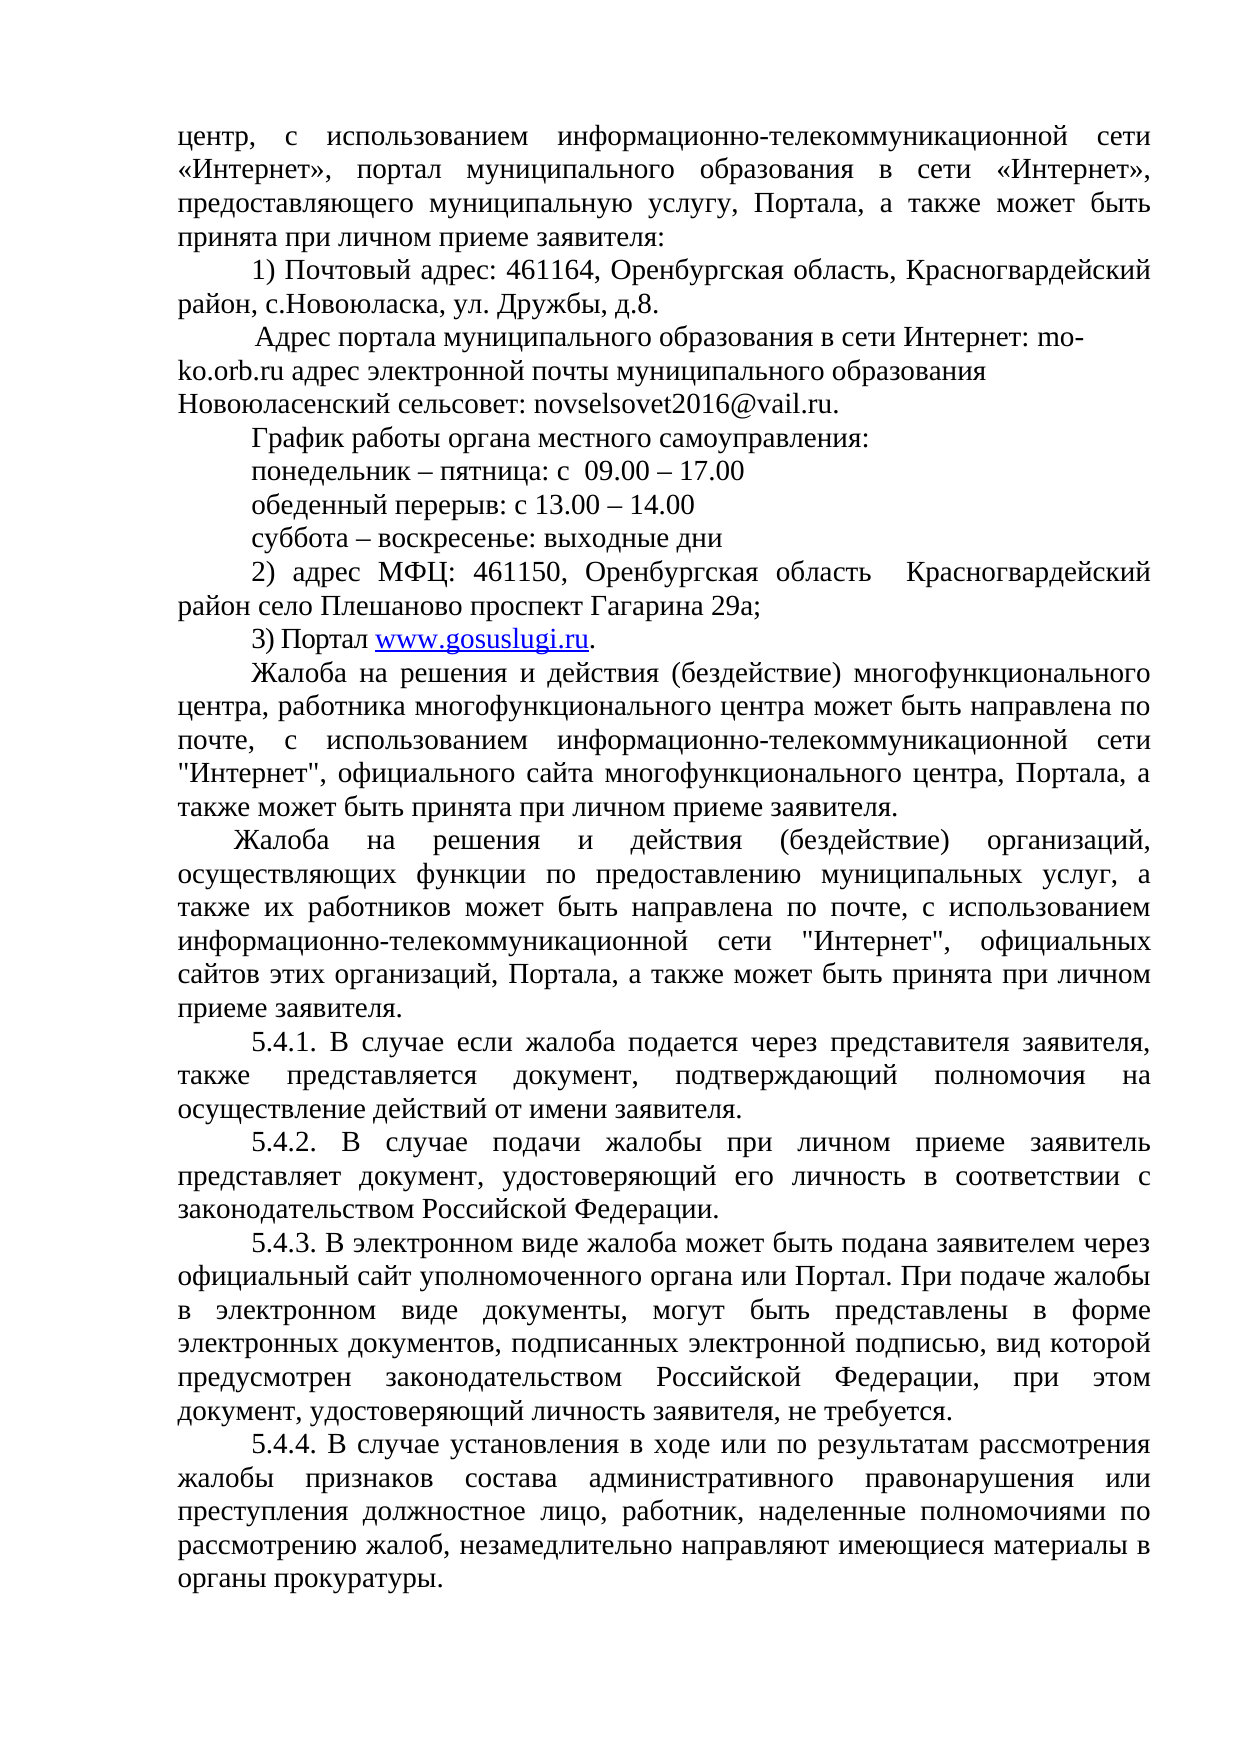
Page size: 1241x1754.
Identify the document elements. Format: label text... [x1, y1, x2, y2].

text 5.4.3. В электронном виде жалоба может быть подана заявителем через официальный сайт уполномоченного органа или Портал. При подаче жалобы в электронном виде документы, могут быть представлены в форме электронных документов, подписанных электронной подписью, вид которой предусмотрен законодательством Российской Федерации, при этом документ, удостоверяющий личность заявителя, не требуется. [177, 1225, 1152, 1426]
text 2) адрес МФЦ: 461150, Оренбургская область Красногвардейский район село Плешаново проспект Гагарина 29а; [177, 554, 1152, 621]
text График работы органа местного самоуправления: [177, 420, 1152, 453]
text понедельник – пятница: с 09.00 – 17.00 [177, 453, 1152, 487]
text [177, 118, 1152, 252]
text 3) Портал www.gosuslugi.ru. [177, 621, 1152, 655]
text обеденный перерыв: с 13.00 – 14.00 [177, 487, 1152, 521]
text 5.4.4. В случае установления в ходе или по результатам рассмотрения жалобы признаков состава административного правонарушения или преступления должностное лицо, работник, наделенные полномочиями по рассмотрению жалоб, незамедлительно направляют имеющиеся материалы в органы прокуратуры. [177, 1426, 1152, 1594]
text Жалоба на решения и действия (бездействие) многофункционального центра, работника многофункционального центра может быть направлена по почте, с использованием информационно-телекоммуникационной сети "Интернет", официального сайта многофункционального центра, Портала, а также может быть принята при личном приеме заявителя. [177, 655, 1152, 822]
text 1) Почтовый адрес: 461164, Оренбургская область, Красногвардейский район, с.Новоюласка, ул. Дружбы, д.8. [177, 252, 1152, 319]
text суббота – воскресенье: выходные дни [177, 521, 1152, 554]
text Жалоба на решения и действия (бездействие) организаций, осуществляющих функции по предоставлению муниципальных услуг, а также их работников может быть направлена по почте, с использованием информационно-телекоммуникационной сети "Интернет", официальных сайтов этих организаций, Портала, а также может быть принята при личном приеме заявителя. [177, 822, 1152, 1024]
text 5.4.2. В случае подачи жалобы при личном приеме заявитель представляет документ, удостоверяющий его личность в соответствии с законодательством Российской Федерации. [177, 1124, 1152, 1225]
text 5.4.1. В случае если жалоба подается через представителя заявителя, также представляется документ, подтверждающий полномочия на осуществление действий от имени заявителя. [177, 1024, 1152, 1124]
text Адрес портала муниципального образования в сети Интернет: mo-ko.orb.ru адрес электронной почты муниципального образования Новоюласенский сельсовет: novselsovet2016@vail.ru. [177, 319, 1152, 420]
